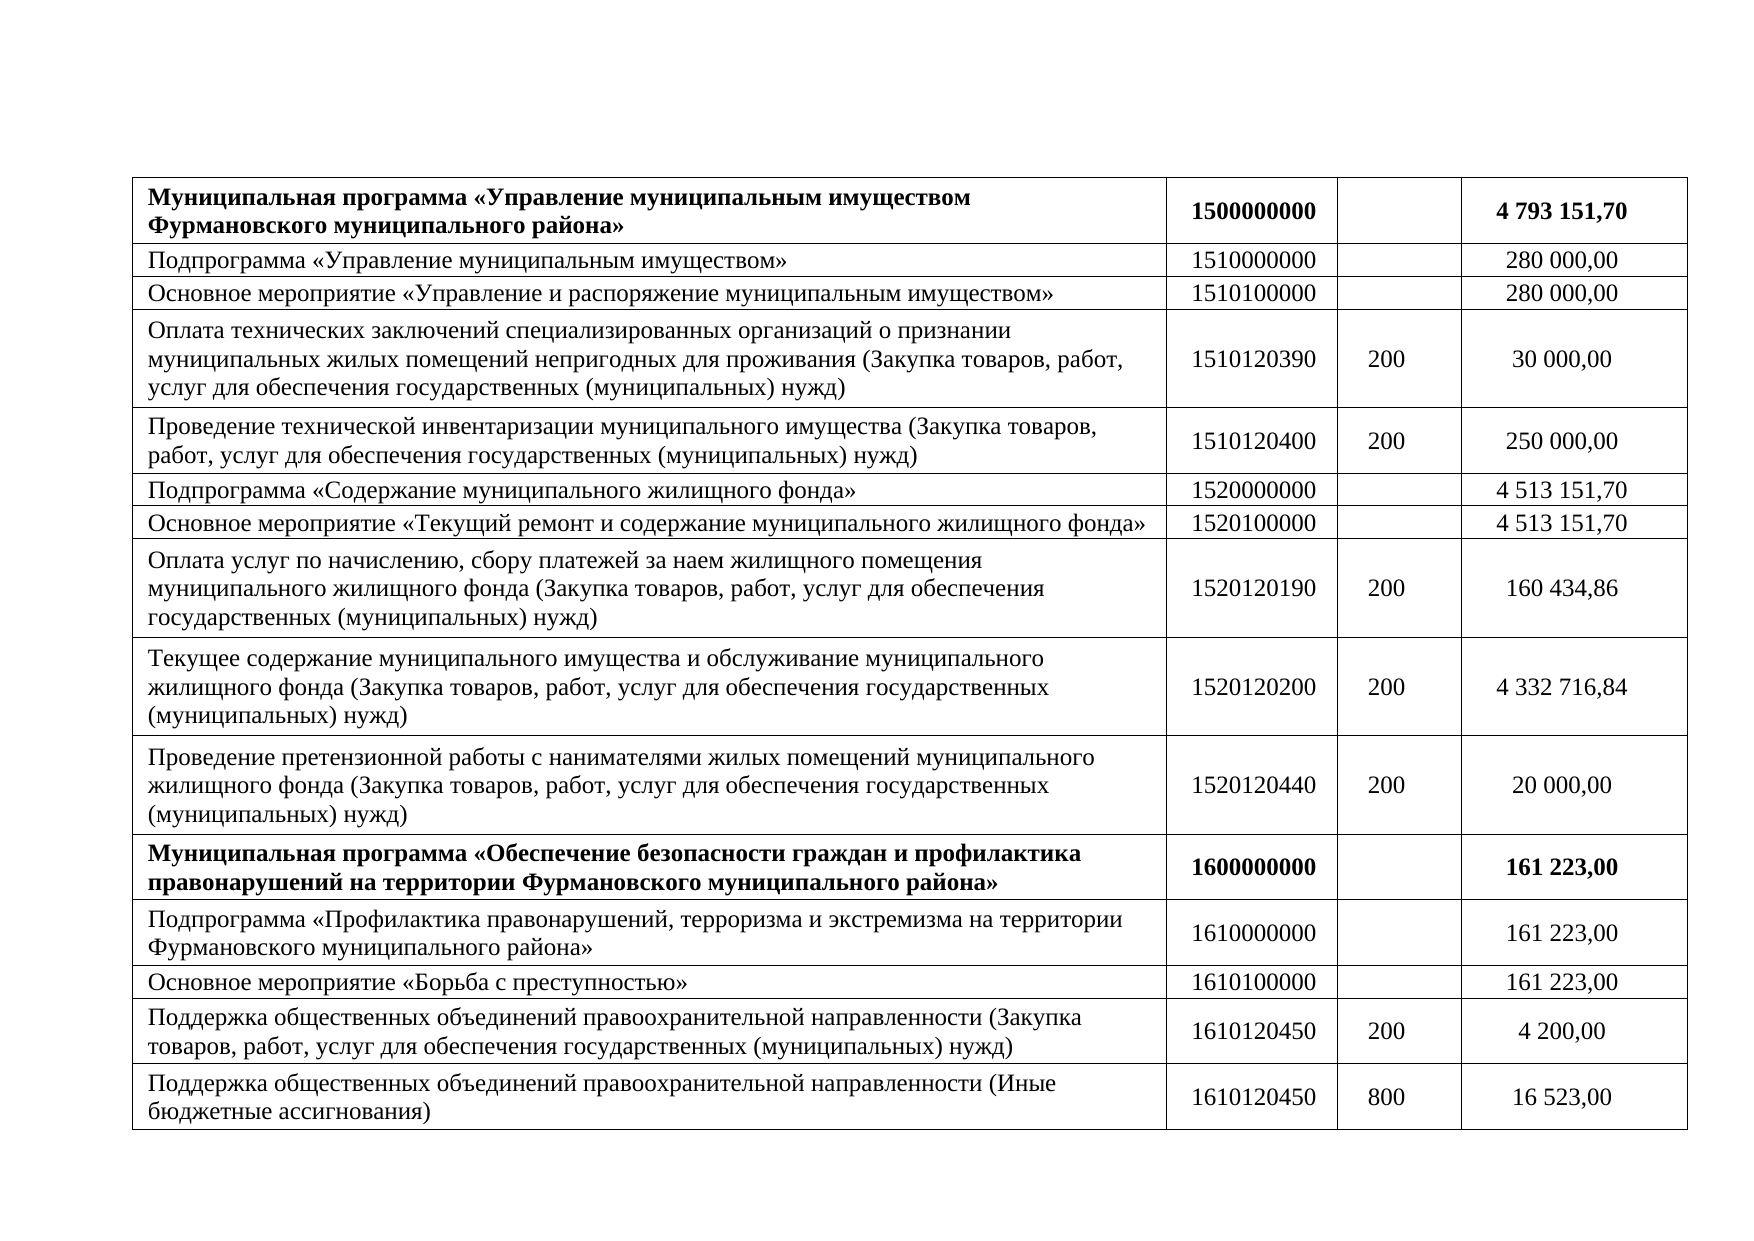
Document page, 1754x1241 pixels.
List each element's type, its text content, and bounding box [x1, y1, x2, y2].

table_cell [1338, 900, 1461, 965]
table_cell [1338, 474, 1461, 505]
table_cell 250 000,00 [1462, 408, 1687, 472]
table_cell 1520120190 [1167, 539, 1337, 637]
table_cell Основное мероприятие «Текущий ремонт и содержание муниципального жилищного фонда» [133, 506, 1166, 538]
table_cell [1338, 835, 1461, 899]
table_cell 4 332 716,84 [1462, 638, 1687, 735]
table_cell [1338, 506, 1461, 538]
table_cell Проведение претензионной работы с нанимателями жилых помещений муниципального жилищного фонда (Закупка товаров, работ, услуг для обеспечения государственных (муниципальных) нужд) [133, 736, 1166, 833]
table_cell 200 [1338, 310, 1461, 407]
table_cell 200 [1338, 539, 1461, 637]
table_cell 1500000000 [1167, 178, 1337, 243]
table_cell Проведение технической инвентаризации муниципального имущества (Закупка товаров, работ, услуг для обеспечения государственных (муниципальных) нужд) [133, 408, 1166, 472]
table_cell 280 000,00 [1462, 244, 1687, 276]
table_cell 1610000000 [1167, 900, 1337, 965]
table_cell [1338, 244, 1461, 276]
table_cell [1338, 966, 1461, 997]
table_cell 1510000000 [1167, 244, 1337, 276]
table_cell Поддержка общественных объединений правоохранительной направленности (Закупка товаров, работ, услуг для обеспечения государственных (муниципальных) нужд) [133, 999, 1166, 1063]
table_cell 161 223,00 [1462, 900, 1687, 965]
table_cell 161 223,00 [1462, 966, 1687, 997]
table_cell [1338, 178, 1461, 243]
table_cell 1610100000 [1167, 966, 1337, 997]
table_cell 1510120400 [1167, 408, 1337, 472]
table_cell 1600000000 [1167, 835, 1337, 899]
table_cell 16 523,00 [1462, 1064, 1687, 1129]
table_cell Поддержка общественных объединений правоохранительной направленности (Иные бюджетные ассигнования) [133, 1064, 1166, 1129]
table_cell 1520120200 [1167, 638, 1337, 735]
table_cell Муниципальная программа «Обеспечение безопасности граждан и профилактика правонарушений на территории Фурмановского муниципального района» [133, 835, 1166, 899]
table_cell Подпрограмма «Содержание муниципального жилищного фонда» [133, 474, 1166, 505]
table_cell 1520000000 [1167, 474, 1337, 505]
table_cell Основное мероприятие «Борьба с преступностью» [133, 966, 1166, 997]
table_cell Текущее содержание муниципального имущества и обслуживание муниципального жилищного фонда (Закупка товаров, работ, услуг для обеспечения государственных (муниципальных) нужд) [133, 638, 1166, 735]
table_cell 4 513 151,70 [1462, 474, 1687, 505]
table_cell 1520100000 [1167, 506, 1337, 538]
table_cell 1510100000 [1167, 277, 1337, 308]
table_cell Оплата технических заключений специализированных организаций о признании муниципальных жилых помещений непригодных для проживания (Закупка товаров, работ, услуг для обеспечения государственных (муниципальных) нужд) [133, 310, 1166, 407]
table_cell 160 434,86 [1462, 539, 1687, 637]
table_cell 200 [1338, 999, 1461, 1063]
table_cell Основное мероприятие «Управление и распоряжение муниципальным имуществом» [133, 277, 1166, 308]
table_cell [1338, 277, 1461, 308]
table_cell 161 223,00 [1462, 835, 1687, 899]
table_cell 4 513 151,70 [1462, 506, 1687, 538]
table_cell 4 200,00 [1462, 999, 1687, 1063]
table_cell Муниципальная программа «Управление муниципальным имуществом Фурмановского муниципального района» [133, 178, 1166, 243]
table_cell 200 [1338, 638, 1461, 735]
table_cell 4 793 151,70 [1462, 178, 1687, 243]
table_cell 20 000,00 [1462, 736, 1687, 833]
table_cell 200 [1338, 736, 1461, 833]
table_cell Подпрограмма «Управление муниципальным имуществом» [133, 244, 1166, 276]
table_cell 1510120390 [1167, 310, 1337, 407]
table_cell 280 000,00 [1462, 277, 1687, 308]
table_cell Подпрограмма «Профилактика правонарушений, терроризма и экстремизма на территории Фурмановского муниципального района» [133, 900, 1166, 965]
table_cell 1610120450 [1167, 1064, 1337, 1129]
table_cell 1610120450 [1167, 999, 1337, 1063]
table_cell 800 [1338, 1064, 1461, 1129]
table_cell Оплата услуг по начислению, сбору платежей за наем жилищного помещения муниципального жилищного фонда (Закупка товаров, работ, услуг для обеспечения государственных (муниципальных) нужд) [133, 539, 1166, 637]
table_cell 1520120440 [1167, 736, 1337, 833]
table_cell 200 [1338, 408, 1461, 472]
table_cell 30 000,00 [1462, 310, 1687, 407]
